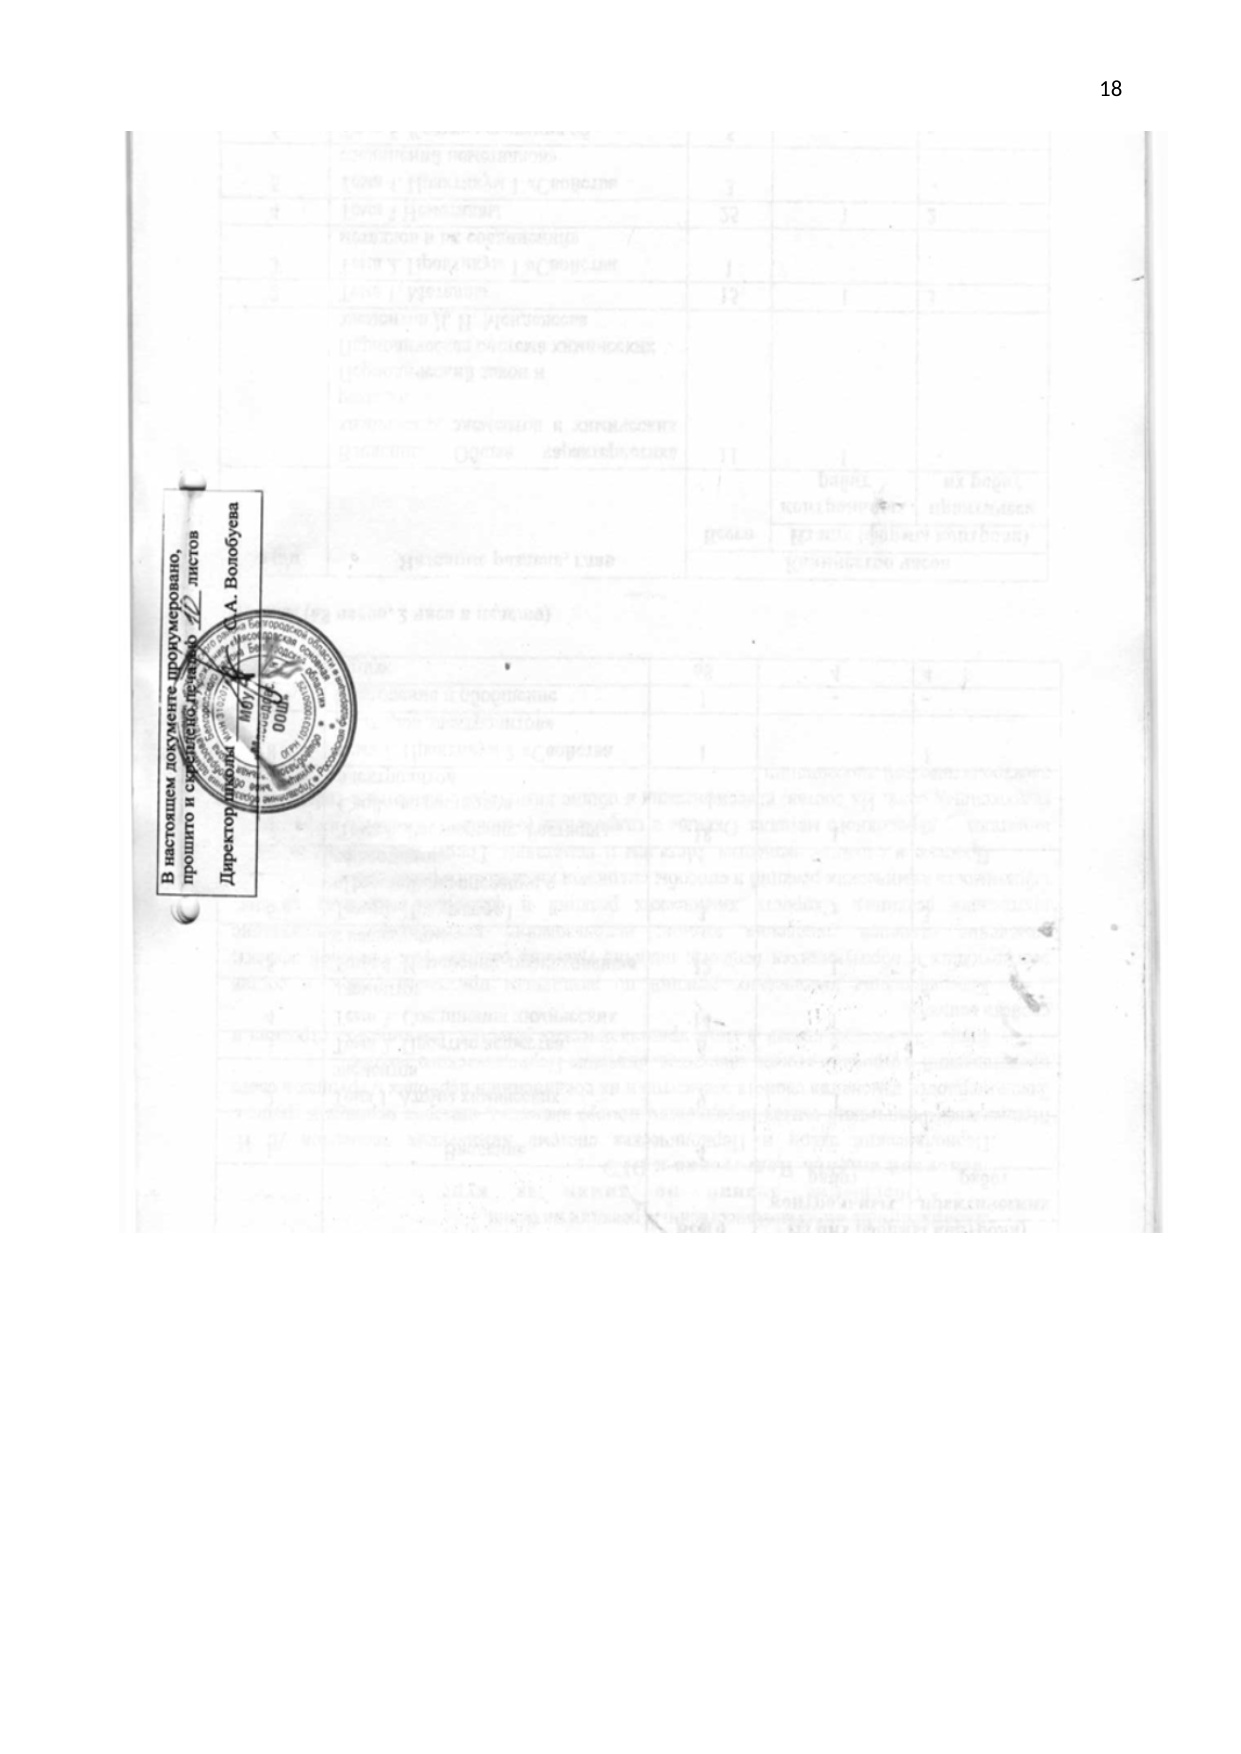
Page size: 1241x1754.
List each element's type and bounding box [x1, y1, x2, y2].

picture [118, 131, 1168, 1233]
